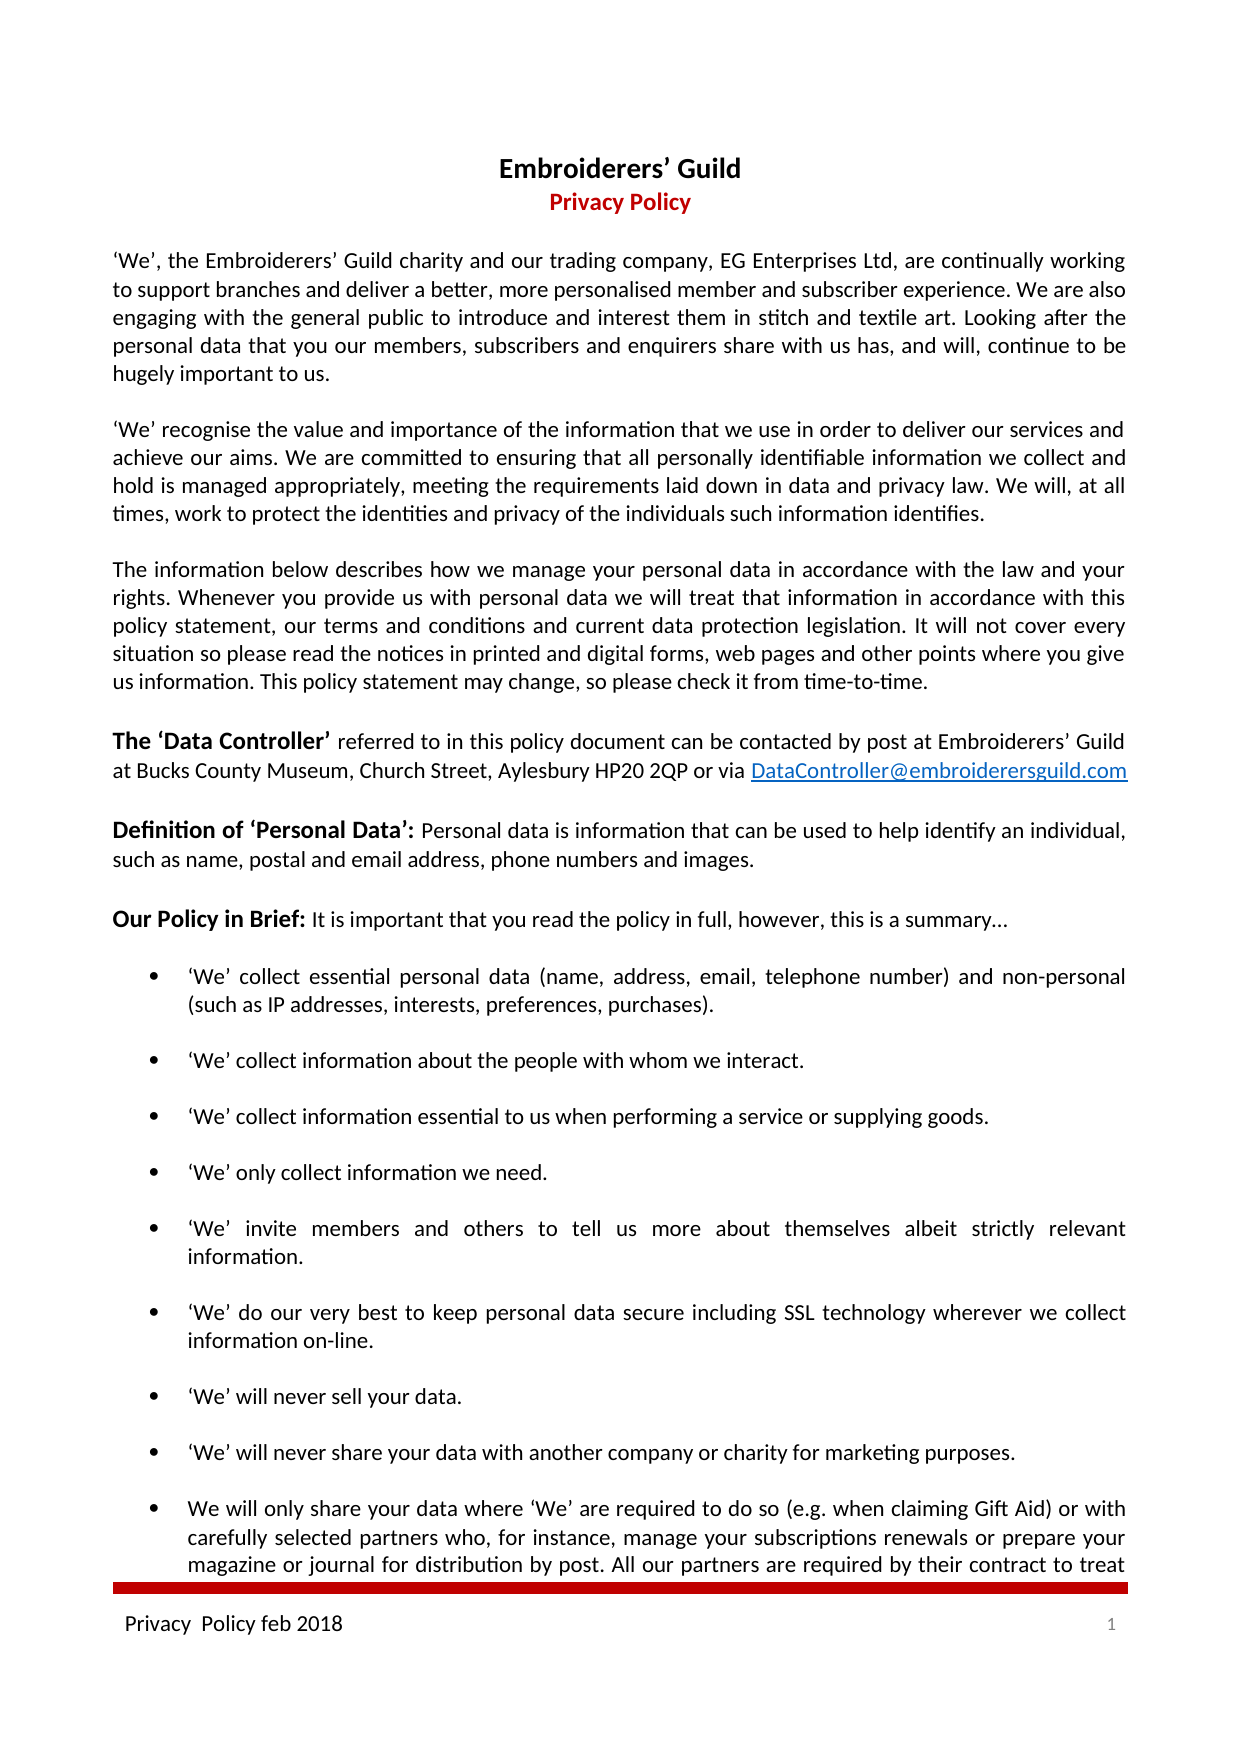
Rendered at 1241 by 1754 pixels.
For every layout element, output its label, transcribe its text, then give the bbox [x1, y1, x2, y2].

list ‘We’ collect essential personal data (name, address, email, telephone number) and non-personal (such as IP addresses, interests, preferences, purchases). [150, 962, 1128, 1018]
text Embroiderers’ Guild [112, 150, 1128, 186]
list ‘We’ invite members and others to tell us more about themselves albeit strictly relevant information. [150, 1214, 1128, 1270]
list ‘We’ will never share your data with another company or charity for marketing purposes. [150, 1438, 1128, 1467]
list ‘We’ only collect information we need. [150, 1158, 1128, 1186]
text Our Policy in Brief: It is important that you read the policy in full, however, this is a summary… [112, 904, 1128, 934]
text The information below describes how we manage your personal data in accordance with the law and your rights. Whenever you provide us with personal data we will treat that information in accordance with this policy statement, our terms and conditions and current data protection legislation. It will not cover every situation so please read the notices in printed and digital forms, web pages and other points where you give us information. This policy statement may change, so please check it from time-to-time. [112, 555, 1128, 695]
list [150, 1494, 1128, 1579]
text ‘We’ recognise the value and importance of the information that we use in order to deliver our services and achieve our aims. We are committed to ensuring that all personally identifiable information we collect and hold is managed appropriately, meeting the requirements laid down in data and privacy law. We will, at all times, work to protect the identities and privacy of the individuals such information identifies. [112, 415, 1128, 527]
text ‘We’, the Embroiderers’ Guild charity and our trading company, EG Enterprises Ltd, are continually working to support branches and deliver a better, more personalised member and subscriber experience. We are also engaging with the general public to introduce and interest them in stitch and textile art. Looking after the personal data that you our members, subscribers and enquirers share with us has, and will, continue to be hugely important to us. [112, 247, 1128, 387]
text Definition of ‘Personal Data’: Personal data is information that can be used to help identify an individual, such as name, postal and email address, phone numbers and images. [112, 814, 1128, 873]
list ‘We’ collect information essential to us when performing a service or supplying goods. [150, 1102, 1128, 1130]
list ‘We’ do our very best to keep personal data secure including SSL technology wherever we collect information on-line. [150, 1298, 1128, 1354]
list ‘We’ collect information about the people with whom we interact. [150, 1046, 1128, 1074]
text The ‘Data Controller’ referred to in this policy document can be contacted by post at Embroiderers’ Guild at Bucks County Museum, Church Street, Aylesbury HP20 2QP or via DataController@embroiderersguild.com [112, 726, 1128, 784]
list ‘We’ will never sell your data. [150, 1382, 1128, 1411]
text Privacy Policy [112, 186, 1128, 216]
